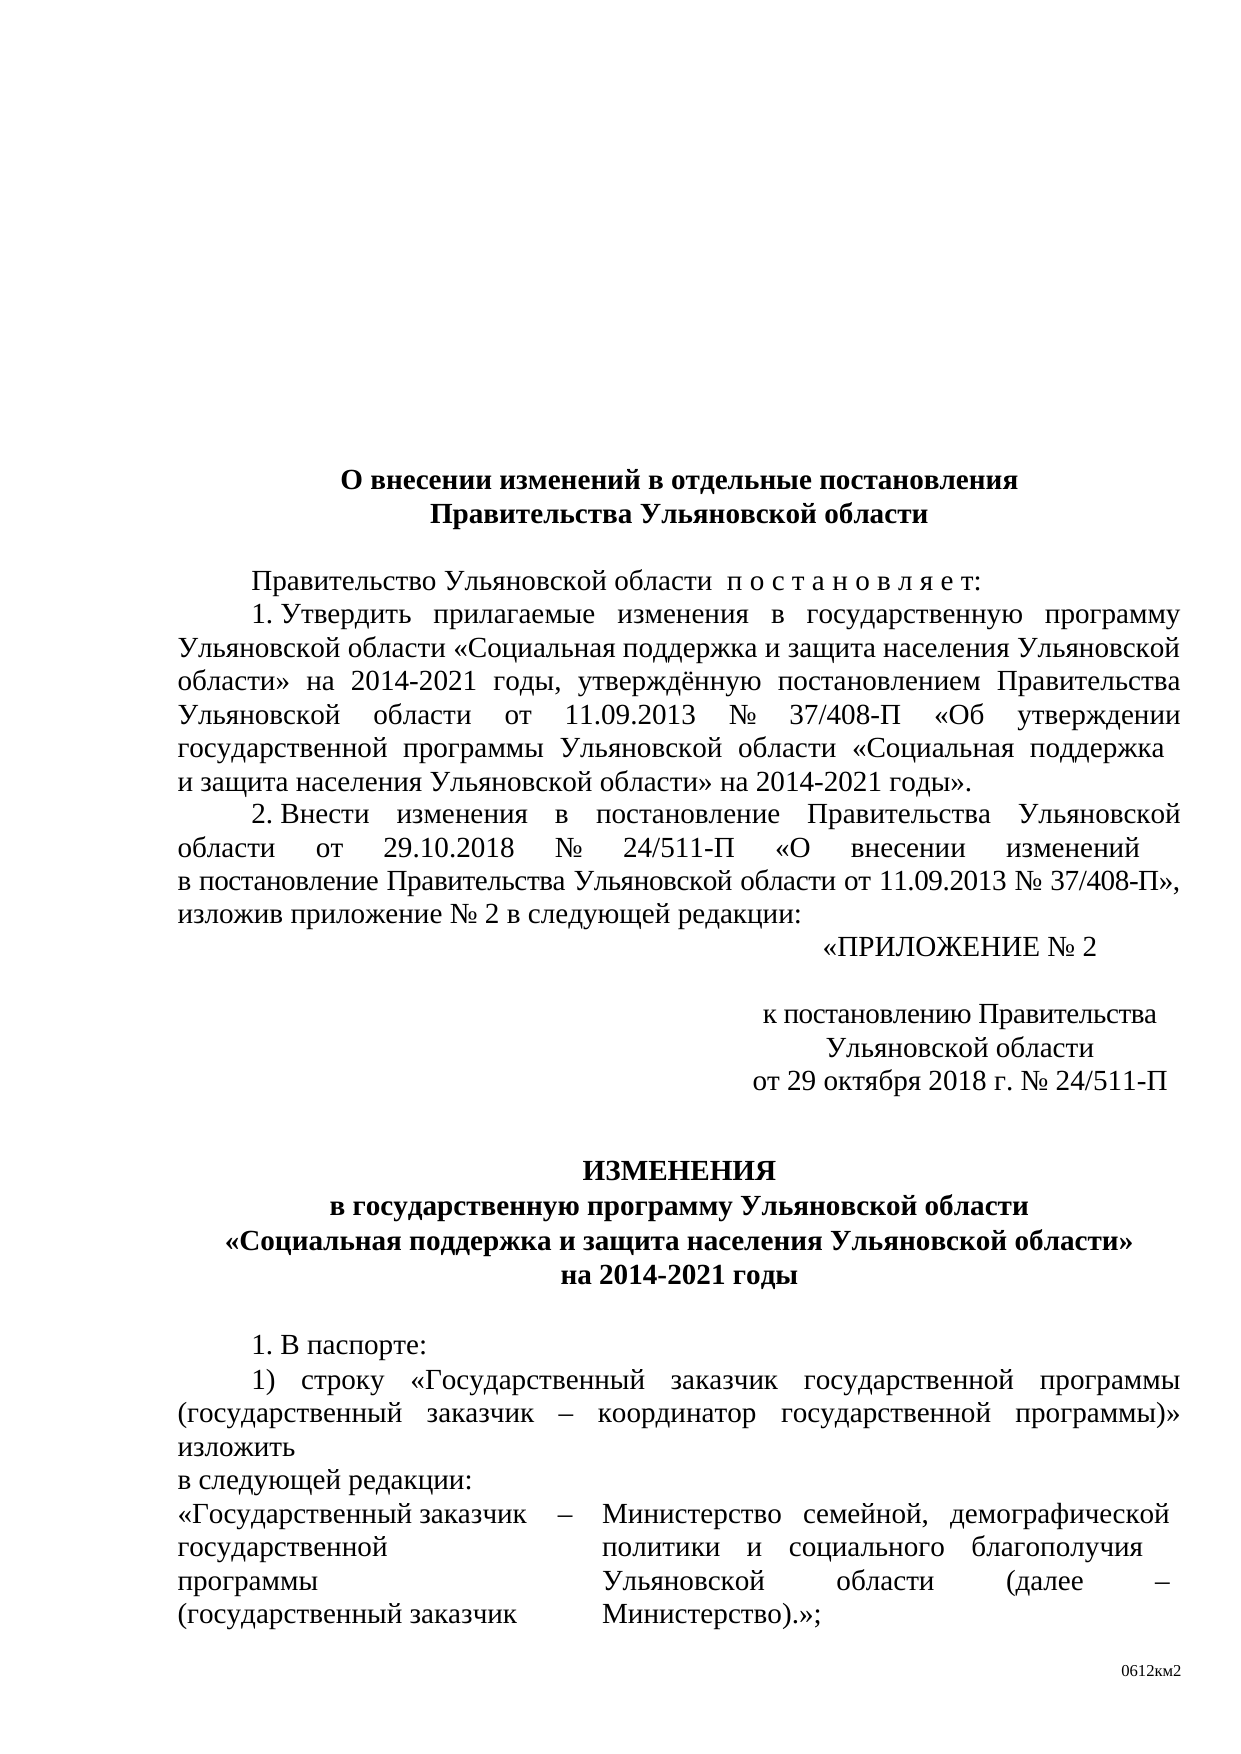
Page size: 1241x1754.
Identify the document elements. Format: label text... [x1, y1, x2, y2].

text 1) строку «Государственный заказчик государственной программы (государственный заказчик – координатор государственной программы)» изложить в следующей редакции: [177, 1362, 1181, 1496]
table_header – [546, 1496, 591, 1630]
text Правительство Ульяновской области п о с т а н о в л я е т: [177, 563, 1181, 596]
text 1. Утвердить прилагаемые изменения в государственную программу Ульяновской области «Социальная поддержка и защита населения Ульяновской области» на 2014-2021 годы, утверждённую постановлением Правительства Ульяновской области от 11.09.2013 № 37/408-П «Об утверждении государственной программы Ульяновской области «Социальная поддержка и защита населения Ульяновской области» на 2014-2021 годы». [177, 596, 1181, 798]
text ИЗМЕНЕНИЯ [177, 1153, 1181, 1187]
text от 29 октября 2018 г. № 24/511-П [738, 1063, 1181, 1097]
text 2. Внести изменения в постановление Правительства Ульяновской области от 29.10.2018 № 24/511-П «О внесении изменений в постановление Правительства Ульяновской области от 11.09.2013 № 37/408-П», изложив приложение № 2 в следующей редакции: [177, 798, 1181, 929]
text «ПРИЛОЖЕНИЕ № 2 [738, 929, 1181, 963]
text О внесении изменений в отдельные постановления [177, 462, 1181, 496]
text Правительства Ульяновской области [177, 496, 1181, 529]
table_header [166, 1496, 546, 1630]
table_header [591, 1496, 1181, 1630]
text 1. В паспорте: [177, 1327, 1181, 1361]
text «Социальная поддержка и защита населения Ульяновской области» [177, 1223, 1181, 1256]
text в государственную программу Ульяновской области [177, 1188, 1181, 1221]
text на 2014-2021 годы [177, 1257, 1181, 1291]
text к постановлению Правительства Ульяновской области [738, 996, 1181, 1063]
